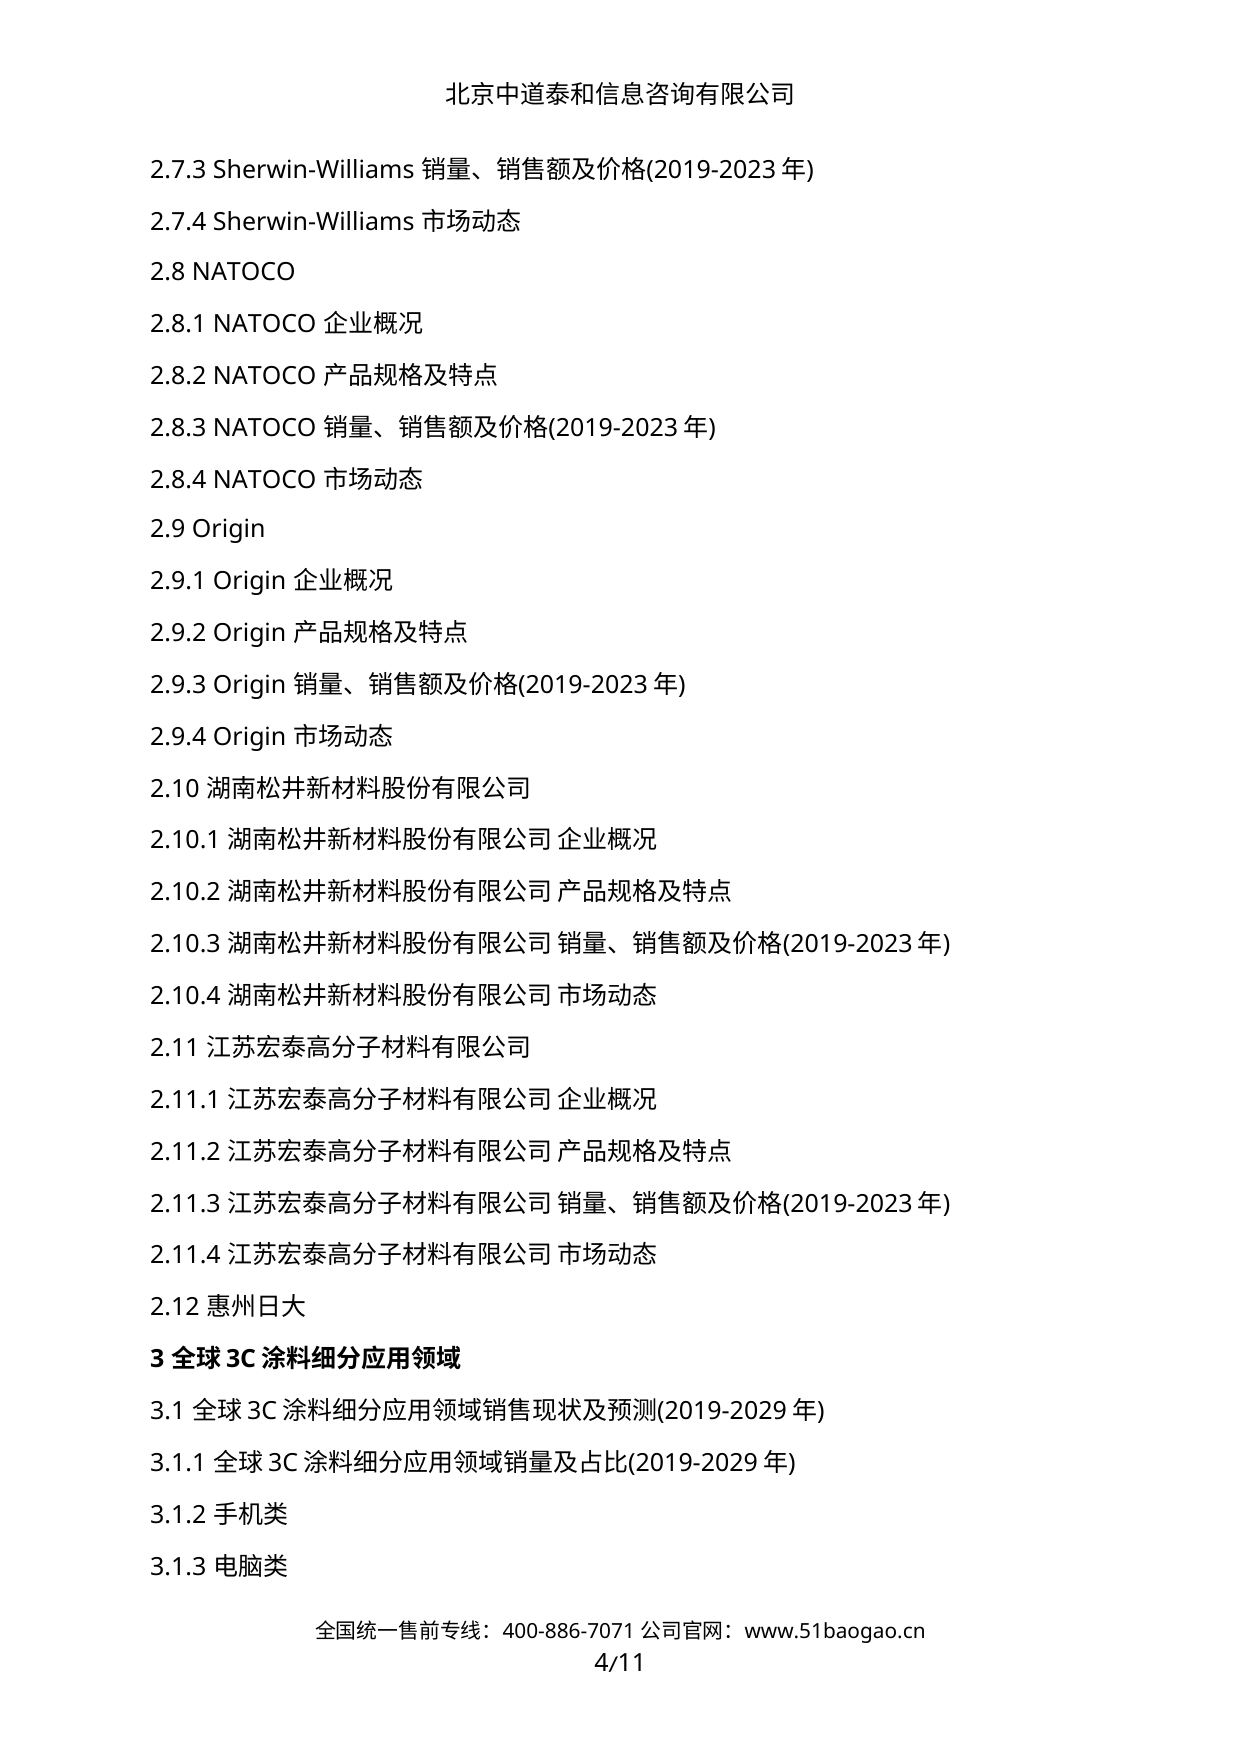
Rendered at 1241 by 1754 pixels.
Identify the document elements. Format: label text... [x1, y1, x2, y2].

text 2.9.4 Origin 市场动态 [150, 716, 1090, 752]
text 2.11.4 江苏宏泰高分子材料有限公司 市场动态 [150, 1235, 1090, 1271]
text 3 全球3C涂料细分应用领域 [150, 1339, 1090, 1375]
text 2.11.1 江苏宏泰高分子材料有限公司 企业概况 [150, 1079, 1090, 1116]
text 2.8.3 NATOCO 销量、销售额及价格(2019-2023年) [150, 407, 1090, 443]
text 2.8 NATOCO [150, 254, 1090, 288]
text 2.10 湖南松井新材料股份有限公司 [150, 768, 1090, 804]
text 3.1.3 电脑类 [150, 1546, 1090, 1582]
text 2.10.4 湖南松井新材料股份有限公司 市场动态 [150, 976, 1090, 1012]
text 2.8.4 NATOCO 市场动态 [150, 459, 1090, 495]
text 2.8.2 NATOCO 产品规格及特点 [150, 355, 1090, 392]
text 2.11 江苏宏泰高分子材料有限公司 [150, 1027, 1090, 1064]
text 2.11.3 江苏宏泰高分子材料有限公司 销量、销售额及价格(2019-2023年) [150, 1183, 1090, 1219]
text 3.1 全球3C涂料细分应用领域销售现状及预测(2019-2029年) [150, 1391, 1090, 1427]
text 2.7.3 Sherwin-Williams 销量、销售额及价格(2019-2023年) [150, 150, 1090, 186]
text 2.10.3 湖南松井新材料股份有限公司 销量、销售额及价格(2019-2023年) [150, 924, 1090, 960]
text 2.8.1 NATOCO 企业概况 [150, 303, 1090, 340]
text 2.12 惠州日大 [150, 1287, 1090, 1323]
text 3.1.1 全球3C涂料细分应用领域销量及占比(2019-2029年) [150, 1442, 1090, 1479]
text 2.7.4 Sherwin-Williams 市场动态 [150, 202, 1090, 238]
text 2.9.2 Origin 产品规格及特点 [150, 612, 1090, 649]
text 2.9 Origin [150, 511, 1090, 545]
text 2.11.2 江苏宏泰高分子材料有限公司 产品规格及特点 [150, 1131, 1090, 1167]
text 2.10.1 湖南松井新材料股份有限公司 企业概况 [150, 820, 1090, 856]
text 2.9.1 Origin 企业概况 [150, 561, 1090, 597]
text 3.1.2 手机类 [150, 1494, 1090, 1531]
text 2.10.2 湖南松井新材料股份有限公司 产品规格及特点 [150, 872, 1090, 908]
text 2.9.3 Origin 销量、销售额及价格(2019-2023年) [150, 664, 1090, 701]
